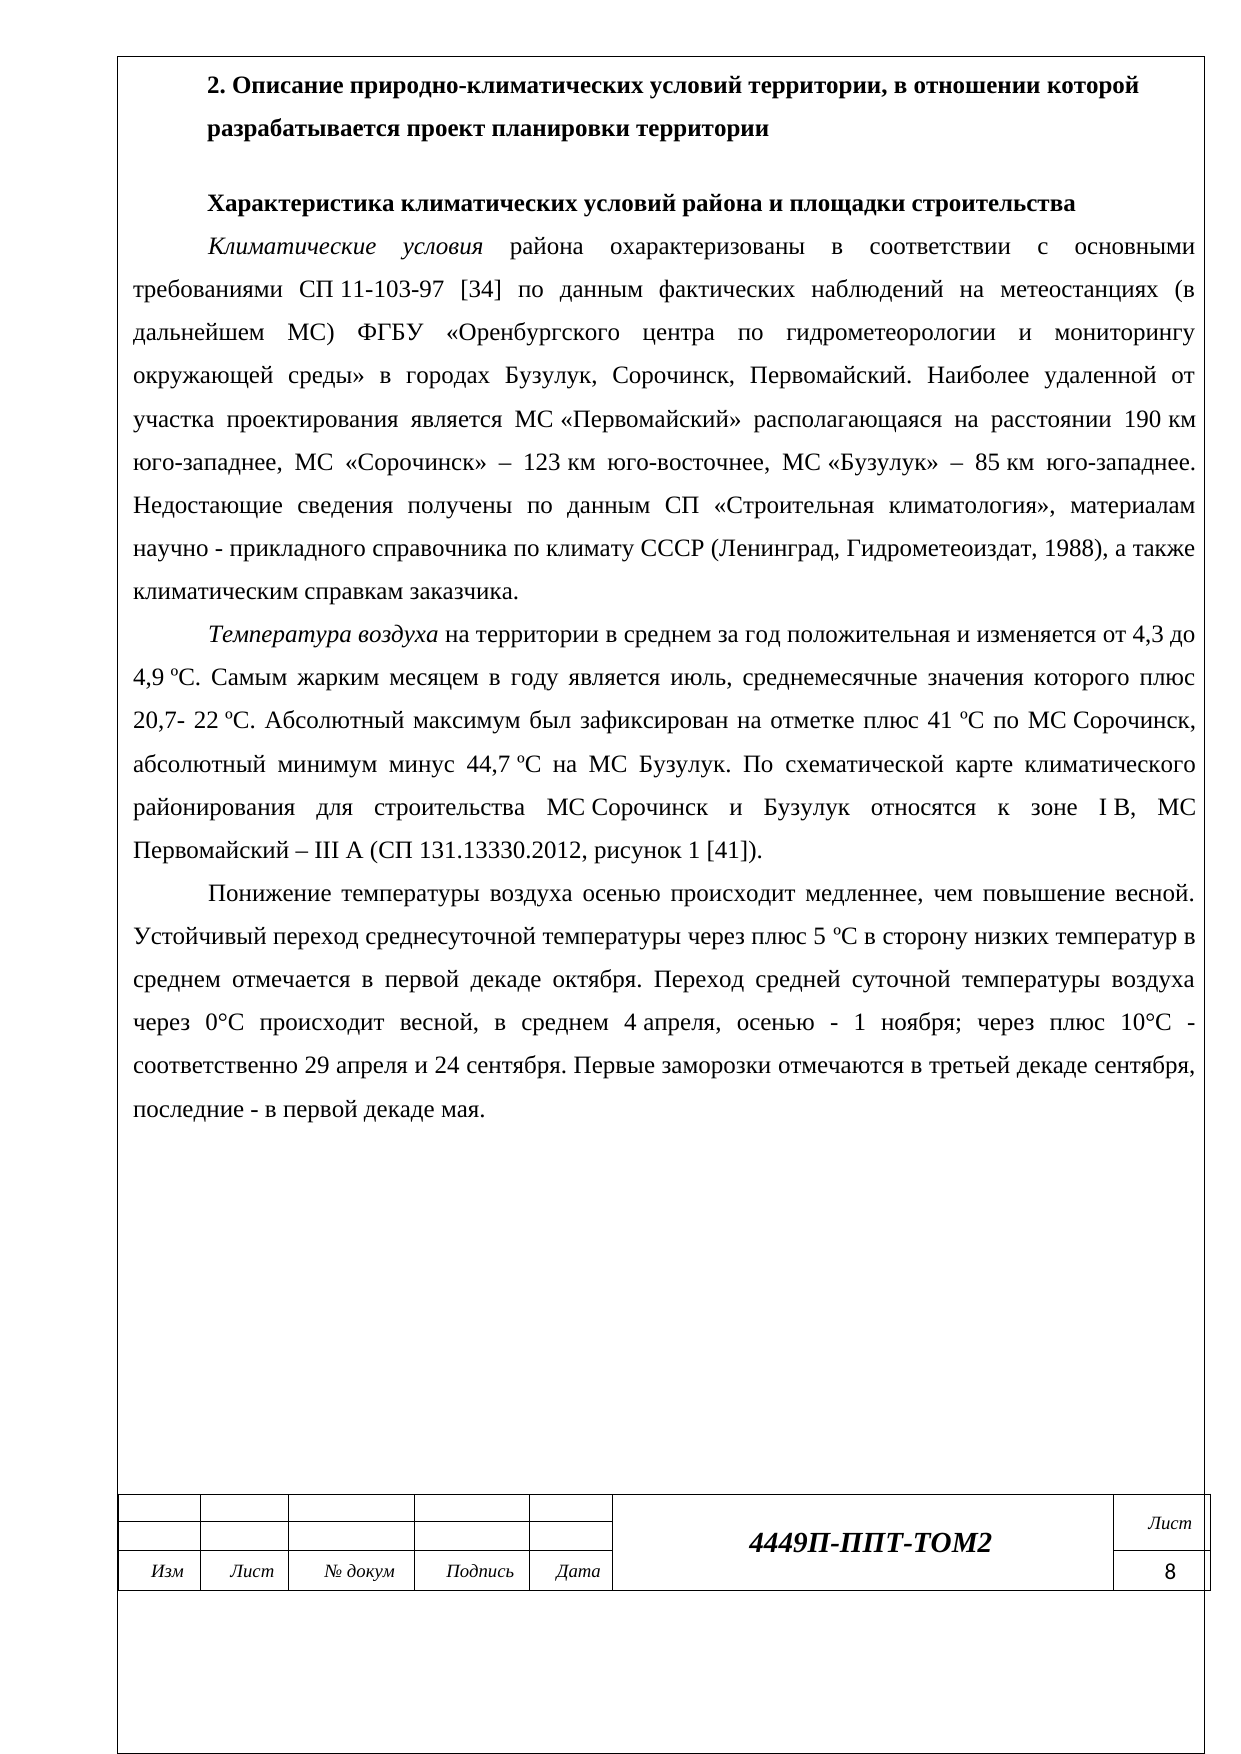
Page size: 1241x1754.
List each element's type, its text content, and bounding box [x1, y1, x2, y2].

text 2. Описание природно-климатических условий территории, в отношении которой разрабатывается проект планировки территории [207, 59, 1196, 145]
text Понижение температуры воздуха осенью происходит медленнее, чем повышение весной. Устойчивый переход среднесуточной температуры через плюс 5 ºС в сторону низких температур в среднем отмечается в первой декаде октября. Переход средней суточной температуры воздуха через 0°С происходит весной, в среднем 4 апреля, осенью - 1 ноября; через плюс 10°С - соответственно 29 апреля и 24 сентября. Первые заморозки отмечаются в третьей декаде сентября, последние - в первой декаде мая. [133, 878, 1196, 1122]
text Климатические условия района охарактеризованы в соответствии с основными требованиями СП 11-103-97 [34] по данным фактических наблюдений на метеостанциях (в дальнейшем МС) ФГБУ «Оренбургского центра по гидрометеорологии и мониторингу окружающей среды» в городах Бузулук, Сорочинск, Первомайский. Наиболее удаленной от участка проектирования является МС «Первомайский» располагающаяся на расстоянии 190 км юго-западнее, МС «Сорочинск» – 123 км юго-восточнее, МС «Бузулук» – 85 км юго-западнее. Недостающие сведения получены по данным СП «Строительная климатология», материалам научно - прикладного справочника по климату СССР (Ленинград, Гидрометеоиздат, 1988), а также климатическим справкам заказчика. [133, 231, 1196, 605]
text Температура воздуха на территории в среднем за год положительная и изменяется от 4,3 до 4,9 ºС. Самым жарким месяцем в году является июль, среднемесячные значения которого плюс 20,7- 22 ºС. Абсолютный максимум был зафиксирован на отметке плюс 41 ºС по МС Сорочинск, абсолютный минимум минус 44,7 ºС на МС Бузулук. По схематической карте климатического районирования для строительства МС Сорочинск и Бузулук относятся к зоне I В, МС Первомайский – III А (СП 131.13330.2012, рисунок 1 [41]). [133, 619, 1196, 864]
text Характеристика климатических условий района и площадки строительства [207, 188, 1196, 217]
